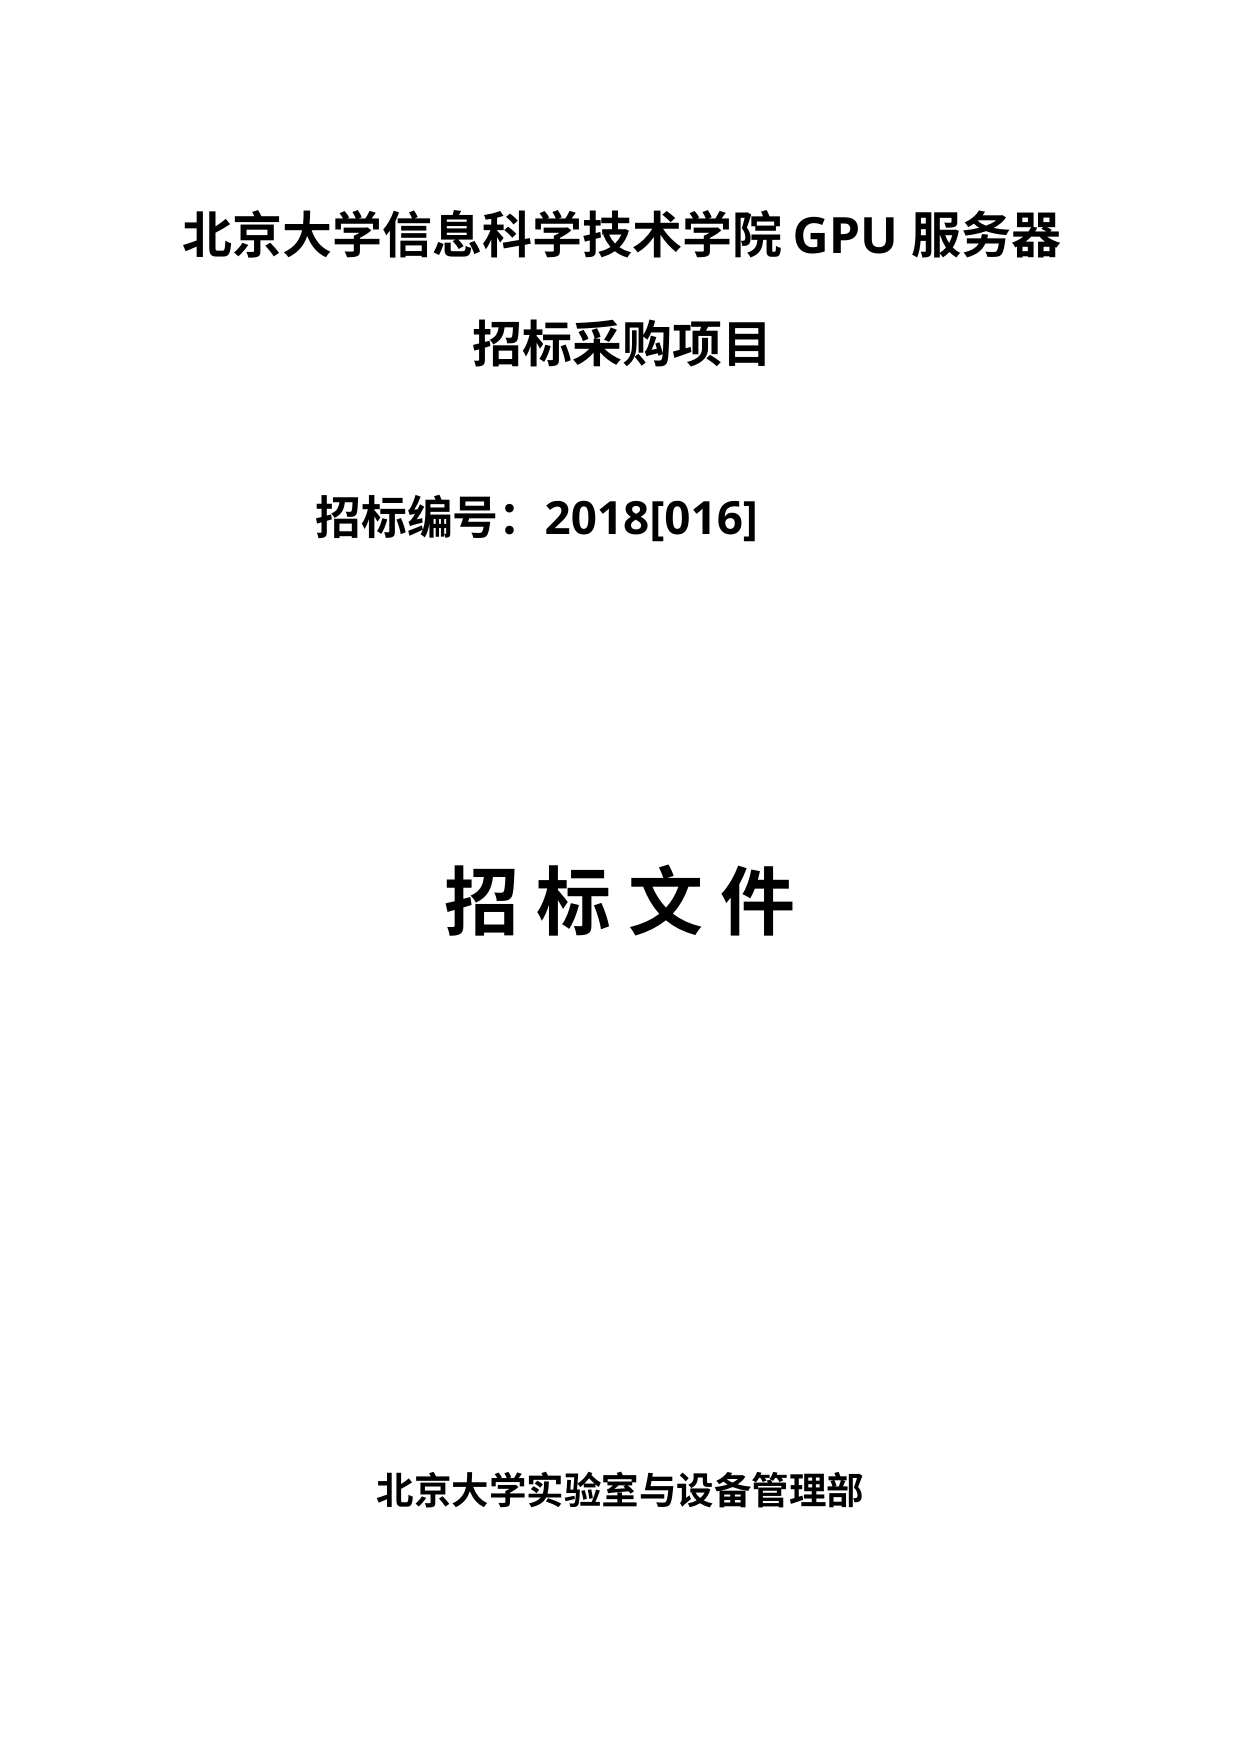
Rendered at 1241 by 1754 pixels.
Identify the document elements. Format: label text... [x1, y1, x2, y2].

text 北京大学实验室与设备管理部 [177, 1461, 1063, 1516]
text 招 标 文 件 [177, 842, 1063, 951]
text 招标编号：2018[016] [177, 481, 1063, 548]
text 北京大学信息科学技术学院GPU 服务器招标采购项目 [180, 196, 1063, 377]
